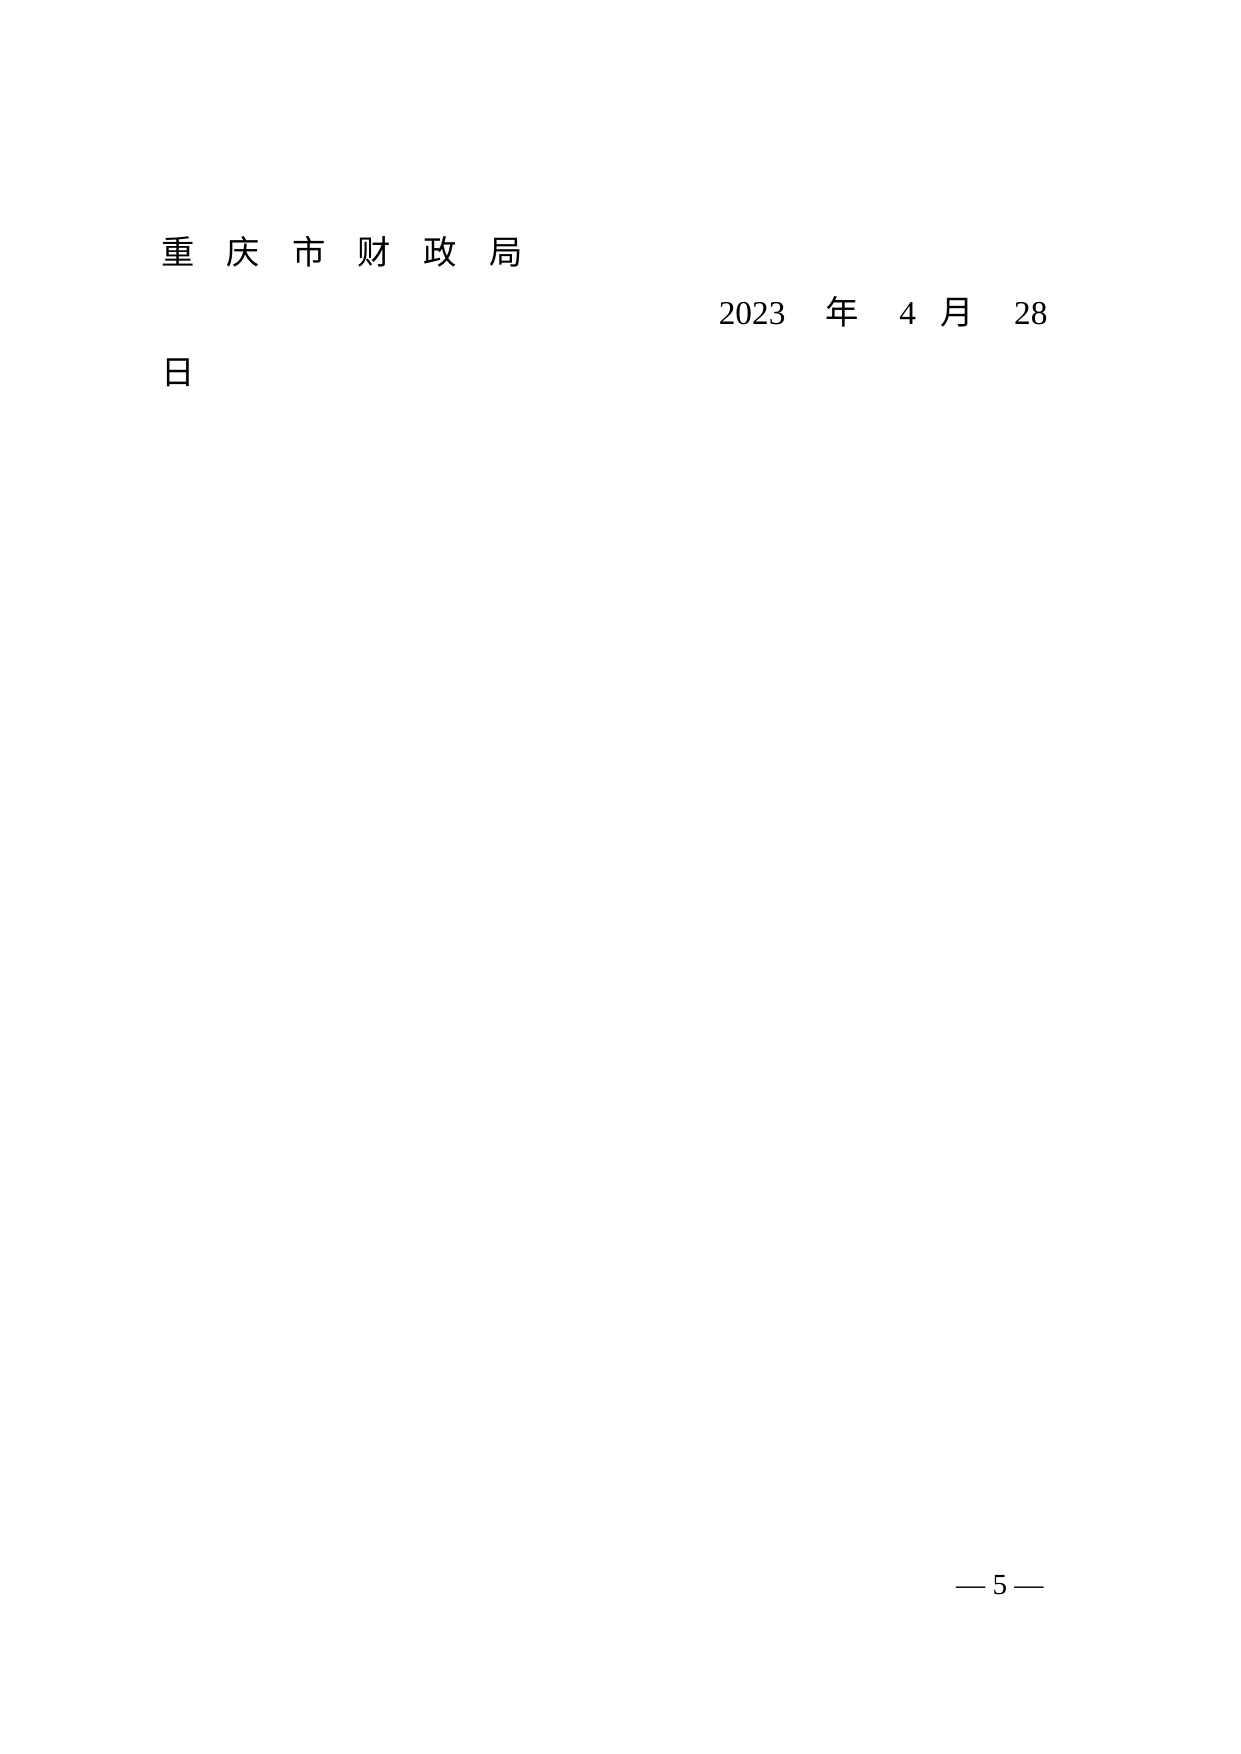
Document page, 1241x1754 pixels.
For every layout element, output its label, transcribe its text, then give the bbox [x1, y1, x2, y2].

text 2023年4月28日 [161, 280, 1079, 400]
text 重庆市林业局 重庆市财政局 [161, 219, 1079, 280]
